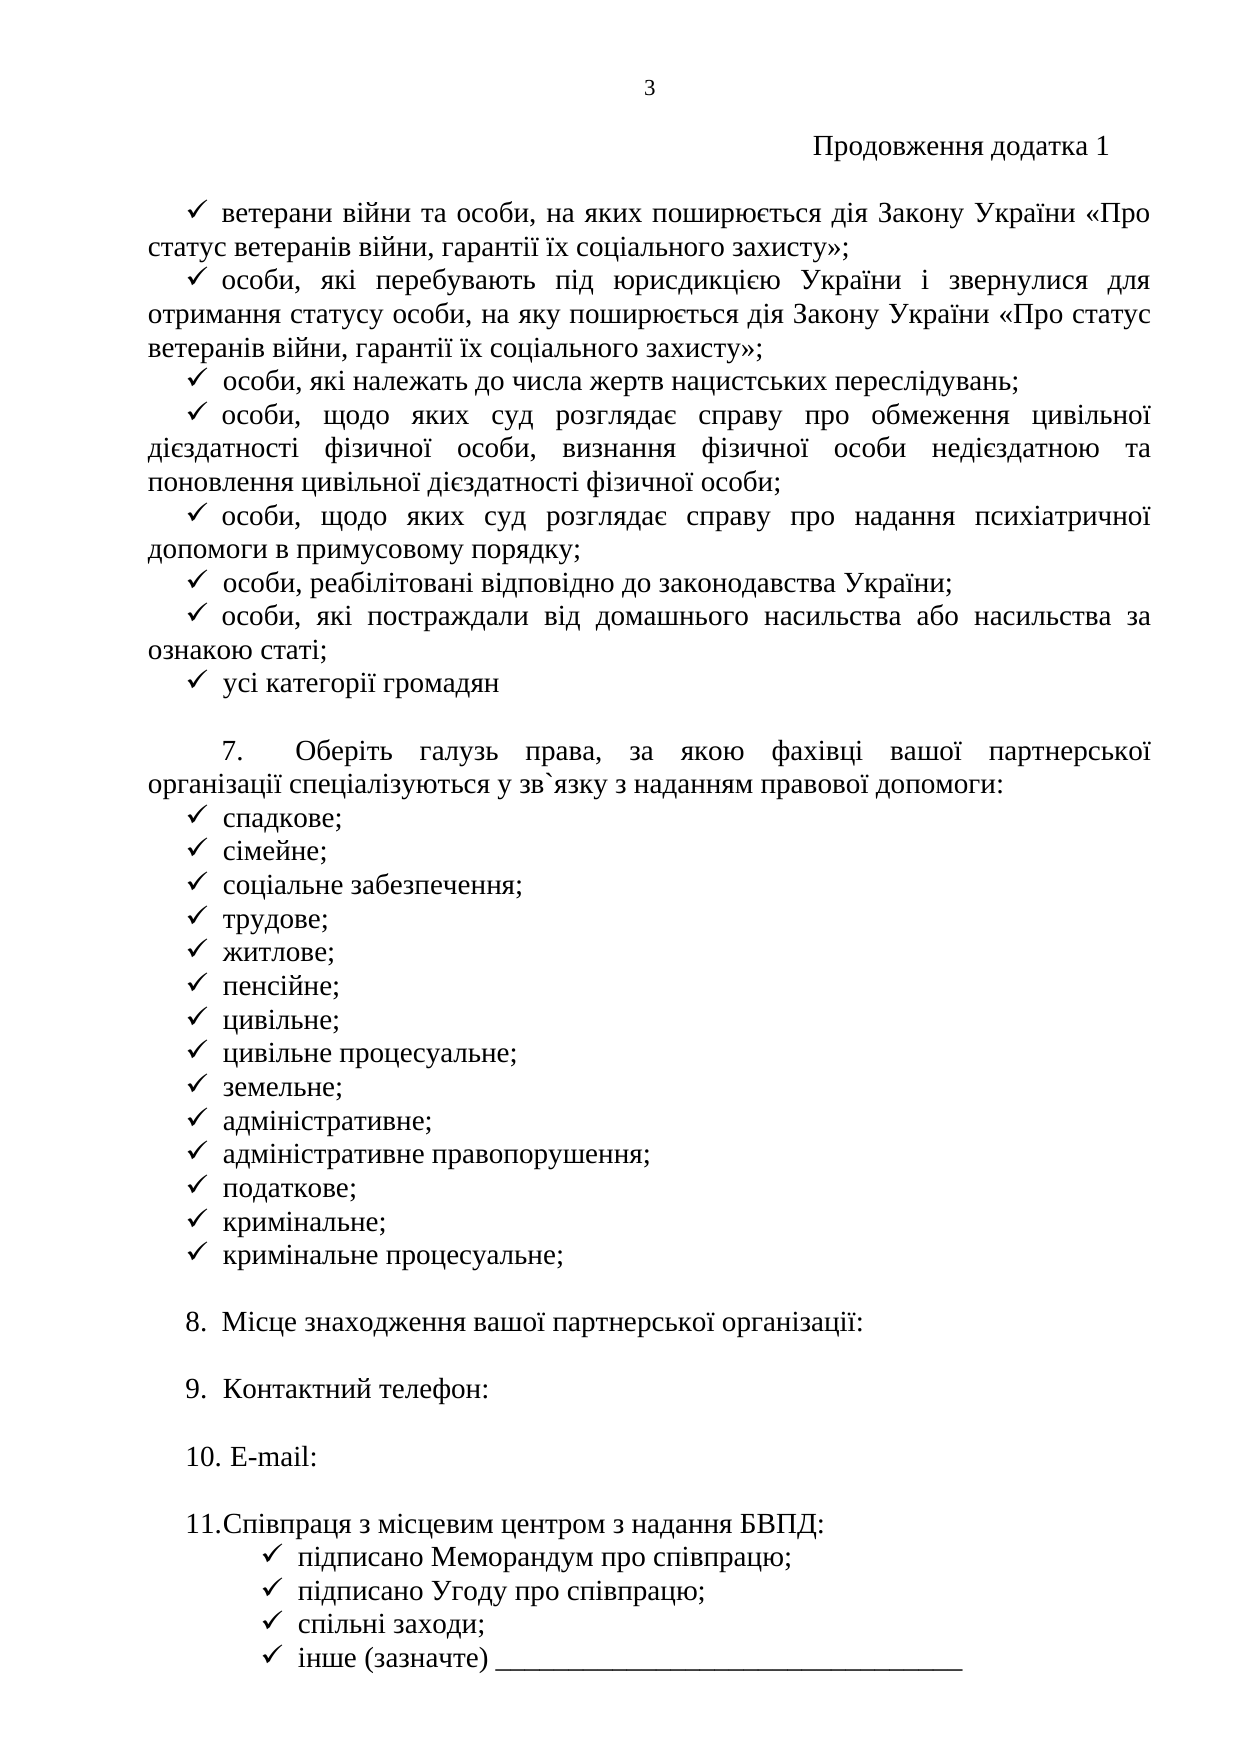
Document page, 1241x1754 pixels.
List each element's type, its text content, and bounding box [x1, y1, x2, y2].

list підписано Меморандум про співпрацю; [260, 1539, 1152, 1573]
list ветерани війни та особи, на яких поширюється дія Закону України «Про статус ветеранів війни, гарантії їх соціального захисту»; [148, 195, 1152, 262]
list кримінальне процесуальне; [185, 1237, 1152, 1271]
list кримінальне; [185, 1204, 1152, 1237]
list Оберіть галузь права, за якою фахівці вашої партнерської організації спеціалізуються у зв`язку з наданням правової допомоги: [148, 733, 1152, 800]
list E-mail: [185, 1439, 1152, 1472]
list особи, які належать до числа жертв нацистських переслідувань; [185, 363, 1152, 397]
list особи, щодо яких суд розглядає справу про надання психіатричної допомоги в примусовому порядку; [148, 498, 1152, 565]
list пенсійне; [185, 968, 1152, 1002]
list підписано Угоду про співпрацю; [260, 1573, 1152, 1607]
list цивільне; [185, 1002, 1152, 1035]
list Продовження додатка 1 [813, 128, 1152, 162]
list адміністративне; [185, 1103, 1152, 1136]
list земельне; [185, 1069, 1152, 1103]
list спадкове; [185, 800, 1152, 833]
list сімейне; [185, 833, 1152, 867]
list спільні заходи; [260, 1607, 1152, 1640]
list податкове; [185, 1170, 1152, 1204]
list Місце знаходження вашої партнерської організації: [148, 1304, 1152, 1338]
list усі категорії громадян [185, 666, 1152, 699]
list інше (зазначте) ________________________________ [260, 1640, 1152, 1674]
list Контактний телефон: [185, 1372, 1152, 1405]
list адміністративне правопорушення; [185, 1136, 1152, 1170]
list соціальне забезпечення; [185, 867, 1152, 901]
list трудове; [185, 901, 1152, 934]
list особи, реабілітовані відповідно до законодавства України; [185, 565, 1152, 598]
list житлове; [185, 934, 1152, 968]
list особи, які постраждали від домашнього насильства або насильства за ознакою статі; [148, 598, 1152, 666]
list цивільне процесуальне; [185, 1035, 1152, 1069]
list особи, щодо яких суд розглядає справу про обмеження цивільної дієздатності фізичної особи, визнання фізичної особи недієздатною та поновлення цивільної дієздатності фізичної особи; [148, 397, 1152, 498]
list Співпраця з місцевим центром з надання БВПД: [185, 1506, 1152, 1539]
list особи, які перебувають під юрисдикцією України і звернулися для отримання статусу особи, на яку поширюється дія Закону України «Про статус ветеранів війни, гарантії їх соціального захисту»; [148, 262, 1152, 363]
